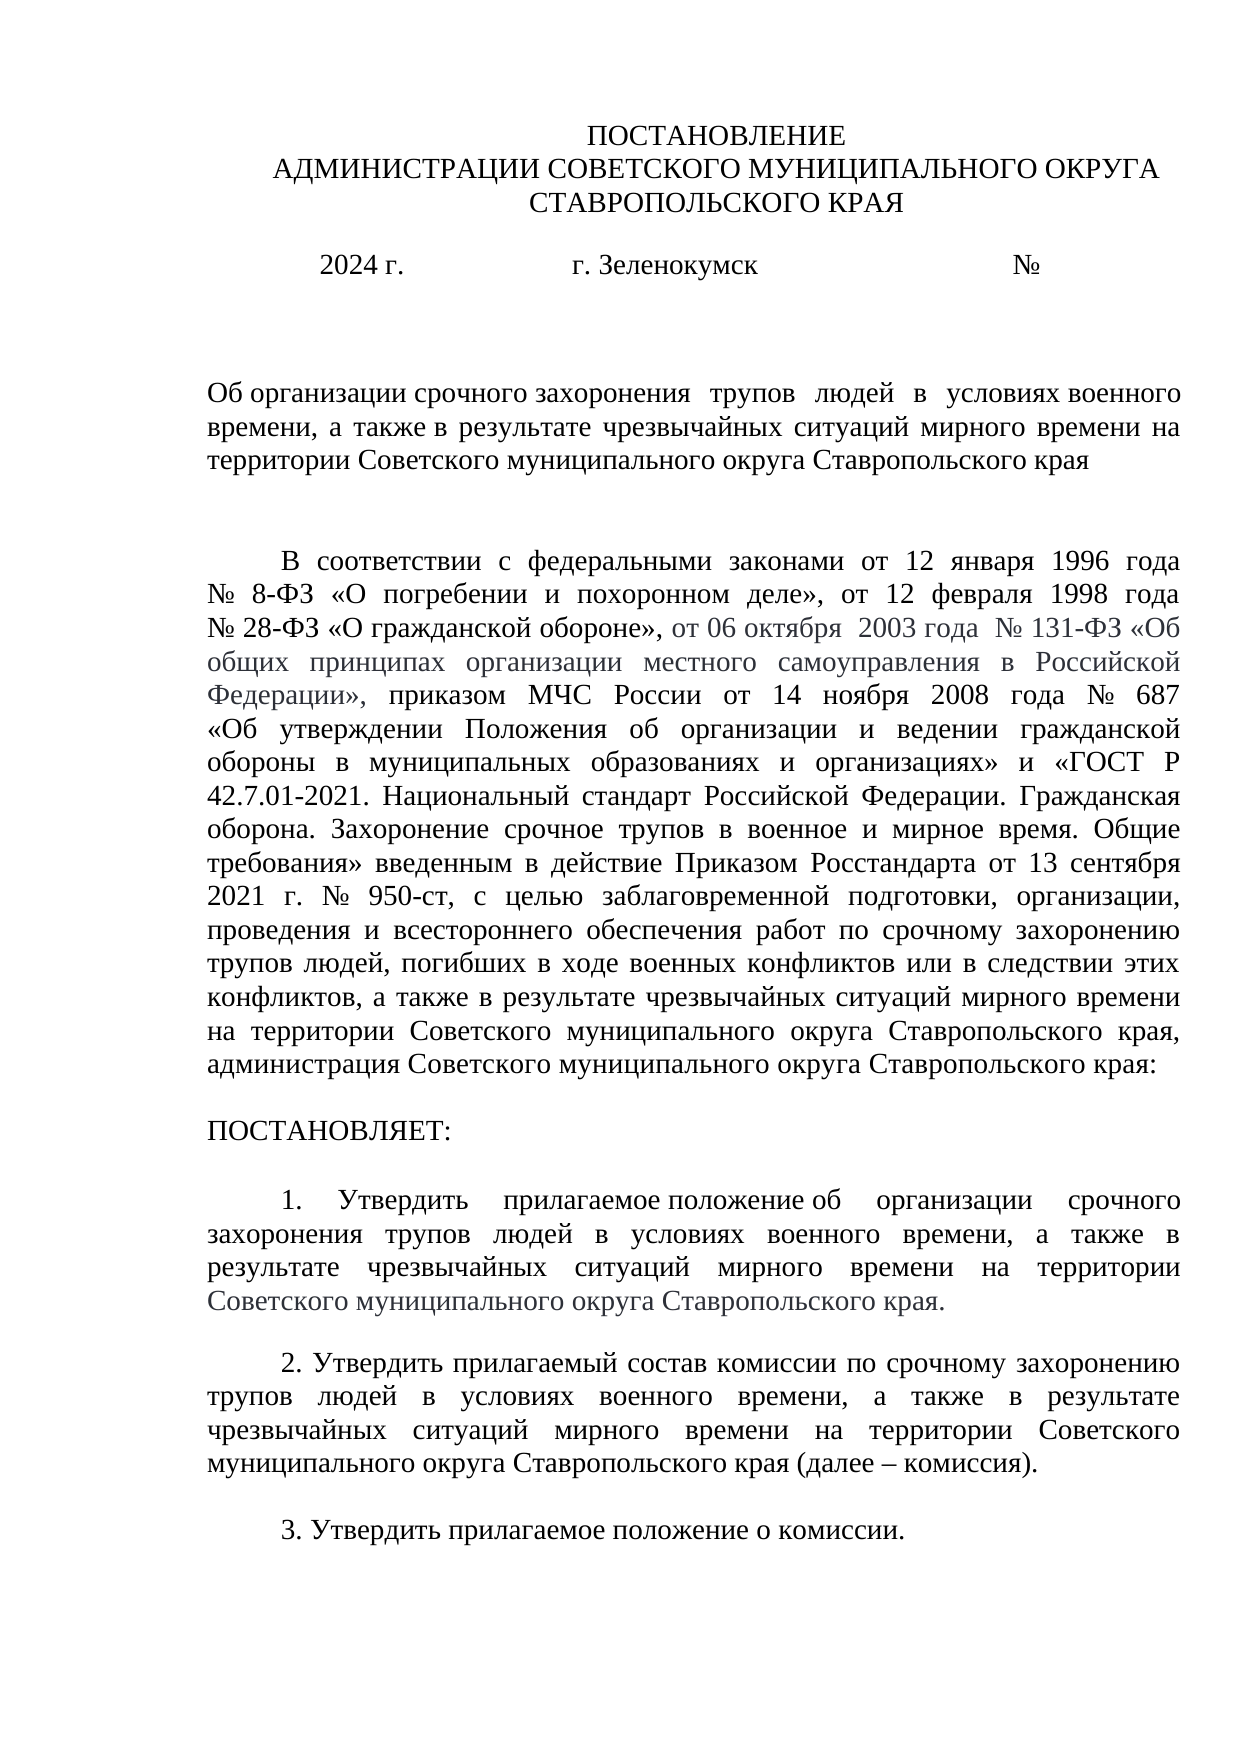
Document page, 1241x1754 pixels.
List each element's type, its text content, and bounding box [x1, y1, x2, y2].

text ПОСТАНОВЛЯЕТ: [207, 1113, 1181, 1147]
text 3. Утвердить прилагаемое положение о комиссии. [207, 1512, 1181, 1546]
table_header № [860, 247, 1192, 280]
list ПОСТАНОВЛЕНИЕ [207, 118, 1181, 152]
table_header 2024 г. [196, 247, 528, 280]
text 2. Утвердить прилагаемый состав комиссии по срочному захоронению трупов людей в условиях военного времени, а также в результате чрезвычайных ситуаций мирного времени на территории Советского муниципального округа Ставропольского края (далее – комиссия). [207, 1345, 1181, 1479]
table_header г. Зеленокумск [528, 247, 860, 280]
text Об организации срочного захоронения трупов людей в условиях военного времени, а также в результате чрезвычайных ситуаций мирного времени на территории Советского муниципального округа Ставропольского края [207, 375, 1181, 476]
text В соответствии с федеральными законами от 12 января 1996 года № 8-ФЗ «О погребении и похоронном деле», от 12 февраля 1998 года № 28-ФЗ «О гражданской обороне», от 06 октября 2003 года № 131-ФЗ «Об общих принципах организации местного самоуправления в Российской Федерации», приказом МЧС России от 14 ноября 2008 года № 687 «Об утверждении Положения об организации и ведении гражданской обороны в муниципальных образованиях и организациях» и «ГОСТ Р 42.7.01-2021. Национальный стандарт Российской Федерации. Гражданская оборона. Захоронение срочное трупов в военное и мирное время. Общие требования» введенным в действие Приказом Росстандарта от 13 сентября 2021 г. № 950-ст, с целью заблаговременной подготовки, организации, проведения и всестороннего обеспечения работ по срочному захоронению трупов людей, погибших в ходе военных конфликтов или в следствии этих конфликтов, а также в результате чрезвычайных ситуаций мирного времени на территории Советского муниципального округа Ставропольского края, администрация Советского муниципального округа Ставропольского края: [207, 543, 1181, 1080]
list АДМИНИСТРАЦИИ СОВЕТСКОГО МУНИЦИПАЛЬНОГО ОКРУГА [207, 152, 1181, 185]
text 1. Утвердить прилагаемое положение об организации срочного захоронения трупов людей в условиях военного времени, а также в результате чрезвычайных ситуаций мирного времени на территории Советского муниципального округа Ставропольского края. [207, 1182, 1181, 1317]
list СТАВРОПОЛЬСКОГО КРАЯ [207, 185, 1181, 219]
